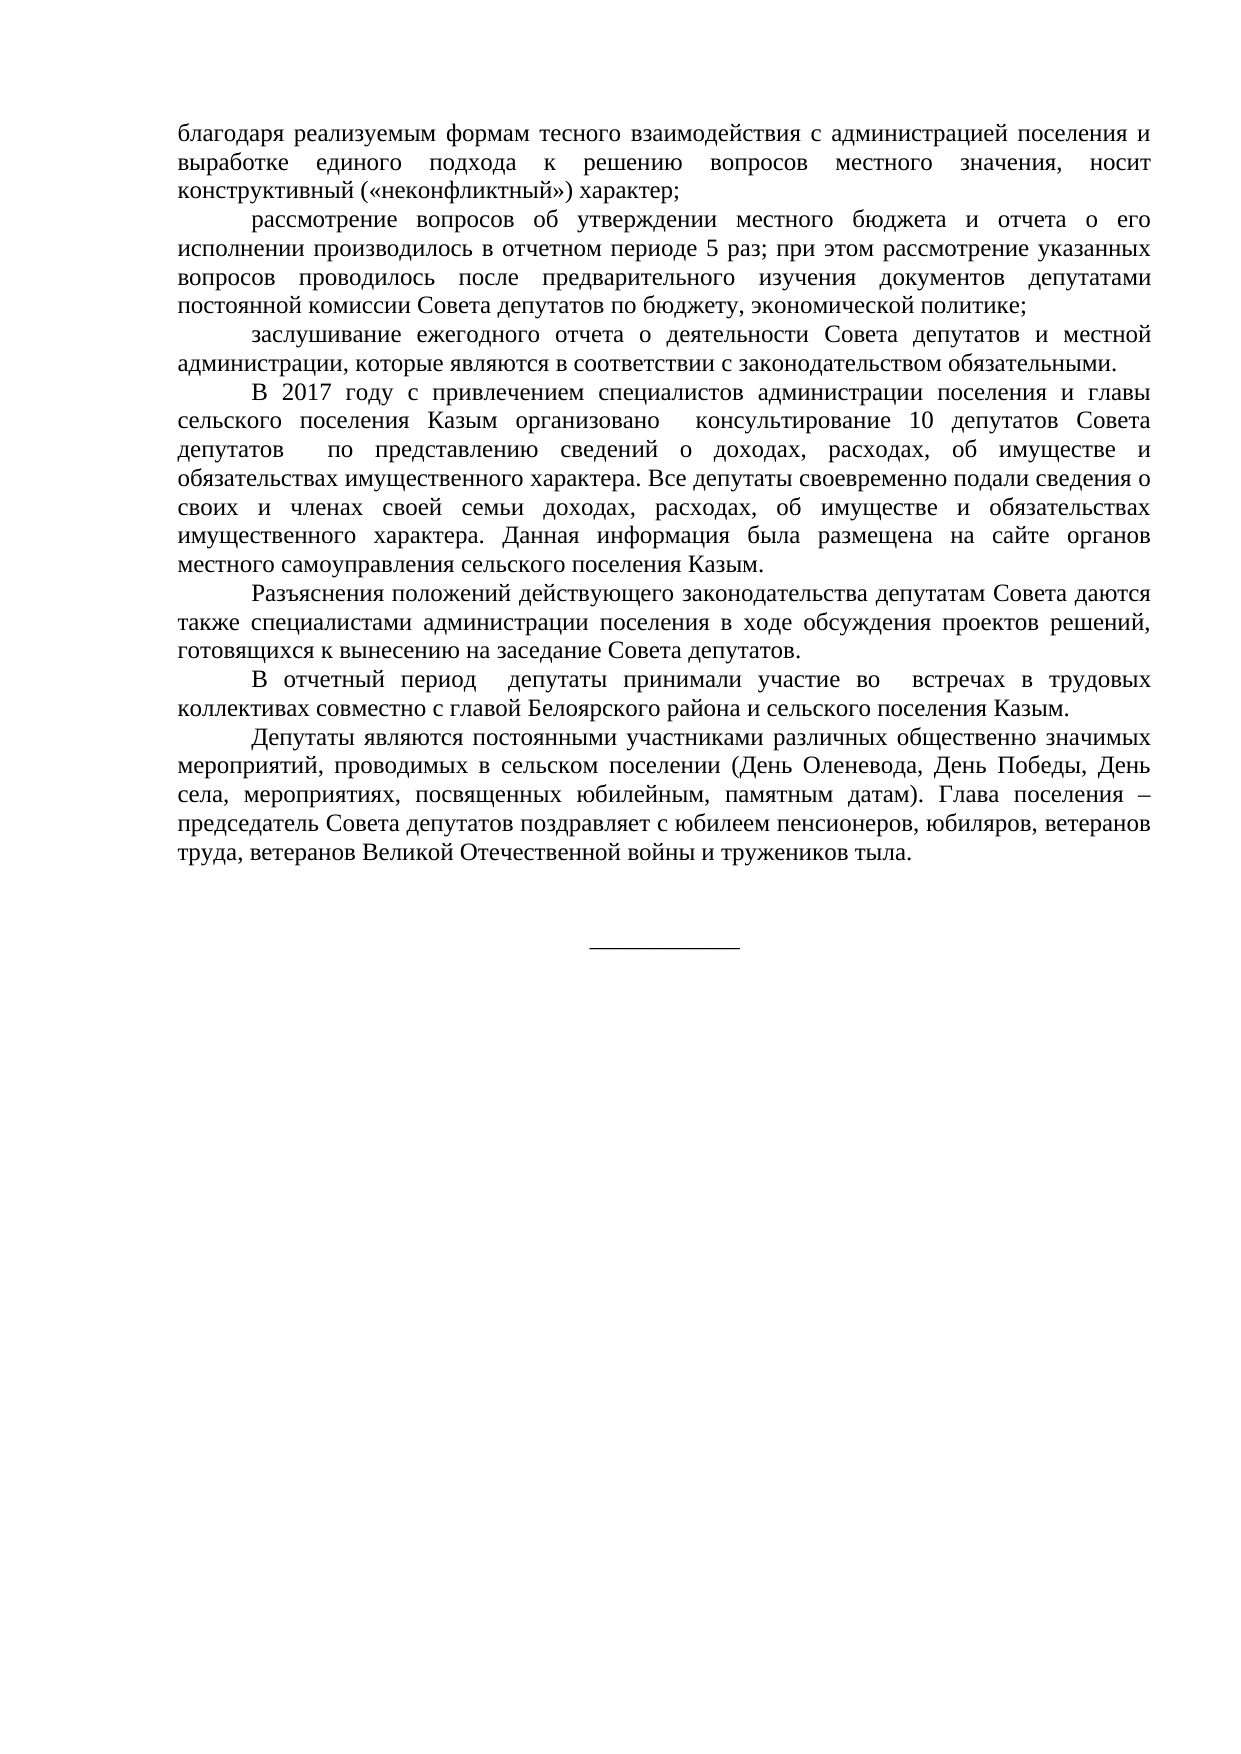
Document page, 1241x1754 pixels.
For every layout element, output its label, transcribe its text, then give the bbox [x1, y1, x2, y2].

text ____________ [177, 923, 1152, 952]
text Разъяснения положений действующего законодательства депутатам Совета даются также специалистами администрации поселения в ходе обсуждения проектов решений, готовящихся к вынесению на заседание Совета депутатов. [177, 578, 1152, 664]
text Депутаты являются постоянными участниками различных общественно значимых мероприятий, проводимых в сельском поселении (День Оленевода, День Победы, День села, мероприятиях, посвященных юбилейным, памятным датам). Глава поселения – председатель Совета депутатов поздравляет с юбилеем пенсионеров, юбиляров, ветеранов труда, ветеранов Великой Отечественной войны и тружеников тыла. [177, 722, 1152, 866]
text В 2017 году с привлечением специалистов администрации поселения и главы сельского поселения Казым организовано консультирование 10 депутатов Совета депутатов по представлению сведений о доходах, расходах, об имуществе и обязательствах имущественного характера. Все депутаты своевременно подали сведения о своих и членах своей семьи доходах, расходах, об имуществе и обязательствах имущественного характера. Данная информация была размещена на сайте органов местного самоуправления сельского поселения Казым. [177, 377, 1152, 578]
text В отчетный период депутаты принимали участие во встречах в трудовых коллективах совместно с главой Белоярского района и сельского поселения Казым. [177, 664, 1152, 722]
text заслушивание ежегодного отчета о деятельности Совета депутатов и местной администрации, которые являются в соответствии с законодательством обязательными. [177, 319, 1152, 377]
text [177, 118, 1152, 204]
text рассмотрение вопросов об утверждении местного бюджета и отчета о его исполнении производилось в отчетном периоде 5 раз; при этом рассмотрение указанных вопросов проводилось после предварительного изучения документов депутатами постоянной комиссии Совета депутатов по бюджету, экономической политике; [177, 204, 1152, 319]
